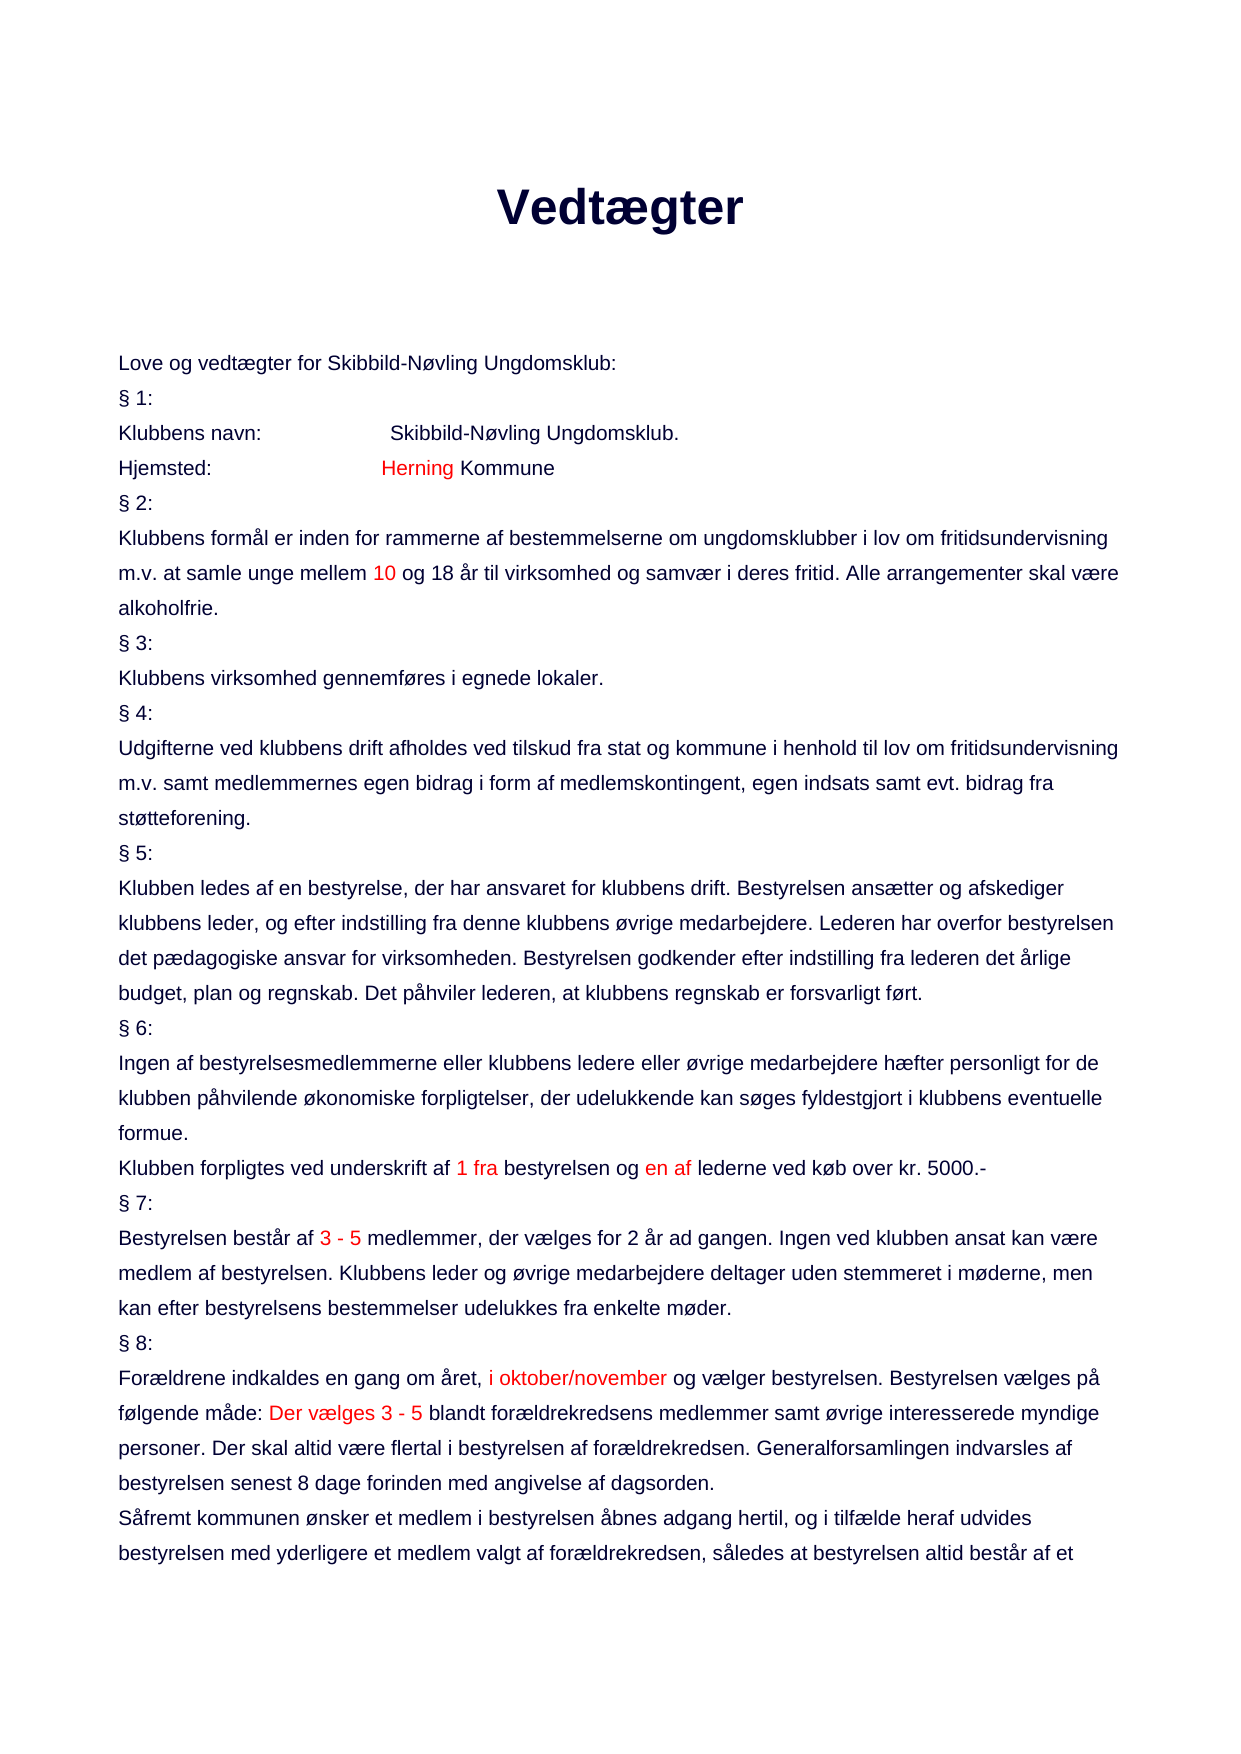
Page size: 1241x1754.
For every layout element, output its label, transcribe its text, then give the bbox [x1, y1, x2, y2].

text § 5: Klubben ledes af en bestyrelse, der har ansvaret for klubbens drift. Bestyrelsen ansætter og afskediger klubbens leder, og efter indstilling fra denne klubbens øvrige medarbejdere. Lederen har overfor bestyrelsen det pædagogiske ansvar for virksomheden. Bestyrelsen godkender efter indstilling fra lederen det årlige budget, plan og regnskab. Det påhviler lederen, at klubbens regnskab er forsvarligt ført. [118, 830, 1122, 1005]
text § 3: Klubbens virksomhed gennemføres i egnede lokaler. [118, 620, 1122, 690]
text § 2: Klubbens formål er inden for rammerne af bestemmelserne om ungdomsklubber i lov om fritidsundervisning m.v. at samle unge mellem 10 og 18 år til virksomhed og samvær i deres fritid. Alle arrangementer skal være alkoholfrie. [118, 480, 1122, 620]
text § 7: Bestyrelsen består af 3 - 5 medlemmer, der vælges for 2 år ad gangen. Ingen ved klubben ansat kan være medlem af bestyrelsen. Klubbens leder og øvrige medarbejdere deltager uden stemmeret i møderne, men kan efter bestyrelsens bestemmelser udelukkes fra enkelte møder. [118, 1180, 1122, 1320]
text § 6: Ingen af bestyrelsesmedlemmerne eller klubbens ledere eller øvrige medarbejdere hæfter personligt for de klubben påhvilende økonomiske forpligtelser, der udelukkende kan søges fyldestgjort i klubbens eventuelle formue. Klubben forpligtes ved underskrift af 1 fra bestyrelsen og en af lederne ved køb over kr. 5000.- [118, 1005, 1122, 1180]
text § 1: Klubbens navn: Skibbild-Nøvling Ungdomsklub. Hjemsted: Herning Kommune [118, 375, 1122, 480]
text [118, 1320, 1122, 1565]
text Love og vedtægter for Skibbild-Nøvling Ungdomsklub: [118, 340, 1122, 375]
text § 4: Udgifterne ved klubbens drift afholdes ved tilskud fra stat og kommune i henhold til lov om fritidsundervisning m.v. samt medlemmernes egen bidrag i form af medlemskontingent, egen indsats samt evt. bidrag fra støtteforening. [118, 690, 1122, 830]
text Vedtægter [118, 177, 1122, 235]
